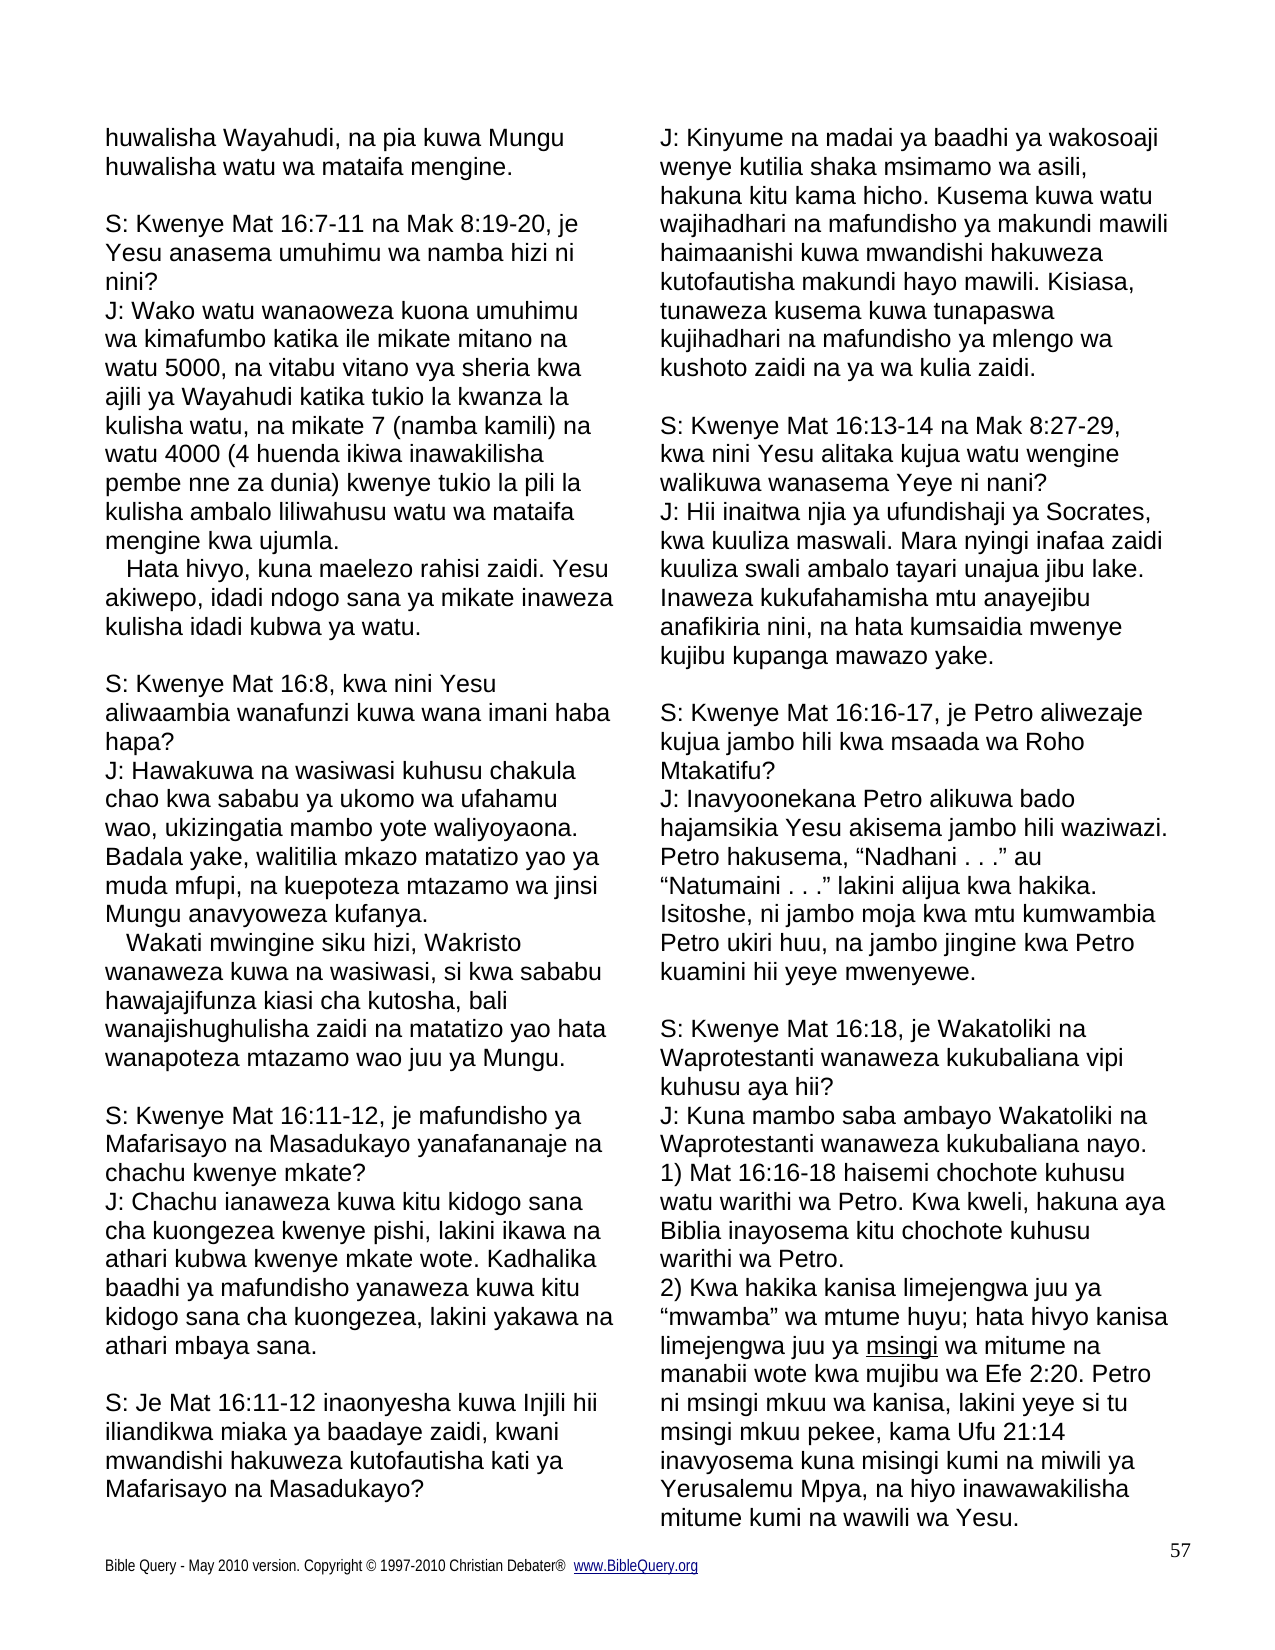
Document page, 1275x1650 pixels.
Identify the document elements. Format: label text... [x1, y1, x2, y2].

text S: Kwenye Mat 16:13-14 na Mak 8:27-29, kwa nini Yesu alitaka kujua watu wengine walikuwa wanasema Yeye ni nani? [660, 411, 1170, 497]
text S: Kwenye Mat 16:7-11 na Mak 8:19-20, je Yesu anasema umuhimu wa namba hizi ni nini? [105, 209, 615, 296]
text J: Kinyume na madai ya baadhi ya wakosoaji wenye kutilia shaka msimamo wa asili, hakuna kitu kama hicho. Kusema kuwa watu wajihadhari na mafundisho ya makundi mawili haimaanishi kuwa mwandishi hakuweza kutofautisha makundi hayo mawili. Kisiasa, tunaweza kusema kuwa tunapaswa kujihadhari na mafundisho ya mlengo wa kushoto zaidi na ya wa kulia zaidi. [660, 123, 1170, 382]
text S: Kwenye Mat 16:8, kwa nini Yesu aliwaambia wanafunzi kuwa wana imani haba hapa? [105, 669, 615, 756]
text Wakati mwingine siku hizi, Wakristo wanaweza kuwa na wasiwasi, si kwa sababu hawajajifunza kiasi cha kutosha, bali wanajishughulisha zaidi na matatizo yao hata wanapoteza mtazamo wao juu ya Mungu. [105, 928, 615, 1072]
text S: Kwenye Mat 16:11-12, je mafundisho ya Mafarisayo na Masadukayo yanafananaje na chachu kwenye mkate? [105, 1101, 615, 1187]
text S: Je Mat 16:11-12 inaonyesha kuwa Injili hii iliandikwa miaka ya baadaye zaidi, kwani mwandishi hakuweza kutofautisha kati ya Mafarisayo na Masadukayo? [105, 1388, 615, 1503]
text S: Kwenye Mat 16:16-17, je Petro aliwezaje kujua jambo hili kwa msaada wa Roho Mtakatifu? [660, 698, 1170, 784]
text J: Hawakuwa na wasiwasi kuhusu chakula chao kwa sababu ya ukomo wa ufahamu wao, ukizingatia mambo yote waliyoyaona. Badala yake, walitilia mkazo matatizo yao ya muda mfupi, na kuepoteza mtazamo wa jinsi Mungu anavyoweza kufanya. [105, 756, 615, 928]
text J: Kuna mambo saba ambayo Wakatoliki na Waprotestanti wanaweza kukubaliana nayo. [660, 1101, 1170, 1158]
text 2) Kwa hakika kanisa limejengwa juu ya “mwamba” wa mtume huyu; hata hivyo kanisa limejengwa juu ya msingi wa mitume na manabii wote kwa mujibu wa Efe 2:20. Petro ni msingi mkuu wa kanisa, lakini yeye si tu msingi mkuu pekee, kama Ufu 21:14 inavyosema kuna misingi kumi na miwili ya Yerusalemu Mpya, na hiyo inawawakilisha mitume kumi na wawili wa Yesu. [660, 1273, 1170, 1532]
text Masomo mawili yanaweza kuwa yamekusudiwa hapa: moja kuwa Mungu huwalisha Wayahudi, na pia kuwa Mungu huwalisha watu wa mataifa mengine. [105, 123, 615, 181]
text 1) Mat 16:16-18 haisemi chochote kuhusu watu warithi wa Petro. Kwa kweli, hakuna aya Biblia inayosema kitu chochote kuhusu warithi wa Petro. [660, 1158, 1170, 1273]
text J: Hii inaitwa njia ya ufundishaji ya Socrates, kwa kuuliza maswali. Mara nyingi inafaa zaidi kuuliza swali ambalo tayari unajua jibu lake. Inaweza kukufahamisha mtu anayejibu anafikiria nini, na hata kumsaidia mwenye kujibu kupanga mawazo yake. [660, 497, 1170, 669]
text J: Inavyoonekana Petro alikuwa bado hajamsikia Yesu akisema jambo hili waziwazi. Petro hakusema, “Nadhani . . .” au “Natumaini . . .” lakini alijua kwa hakika. Isitoshe, ni jambo moja kwa mtu kumwambia Petro ukiri huu, na jambo jingine kwa Petro kuamini hii yeye mwenyewe. [660, 784, 1170, 986]
text Hata hivyo, kuna maelezo rahisi zaidi. Yesu akiwepo, idadi ndogo sana ya mikate inaweza kulisha idadi kubwa ya watu. [105, 554, 615, 641]
subtitle S: Kwenye Mat 16:18, je Wakatoliki na Waprotestanti wanaweza kukubaliana vipi kuhusu aya hii? [660, 1014, 1170, 1101]
text J: Wako watu wanaoweza kuona umuhimu wa kimafumbo katika ile mikate mitano na watu 5000, na vitabu vitano vya sheria kwa ajili ya Wayahudi katika tukio la kwanza la kulisha watu, na mikate 7 (namba kamili) na watu 4000 (4 huenda ikiwa inawakilisha pembe nne za dunia) kwenye tukio la pili la kulisha ambalo liliwahusu watu wa mataifa mengine kwa ujumla. [105, 296, 615, 554]
text J: Chachu ianaweza kuwa kitu kidogo sana cha kuongezea kwenye pishi, lakini ikawa na athari kubwa kwenye mkate wote. Kadhalika baadhi ya mafundisho yanaweza kuwa kitu kidogo sana cha kuongezea, lakini yakawa na athari mbaya sana. [105, 1187, 615, 1359]
